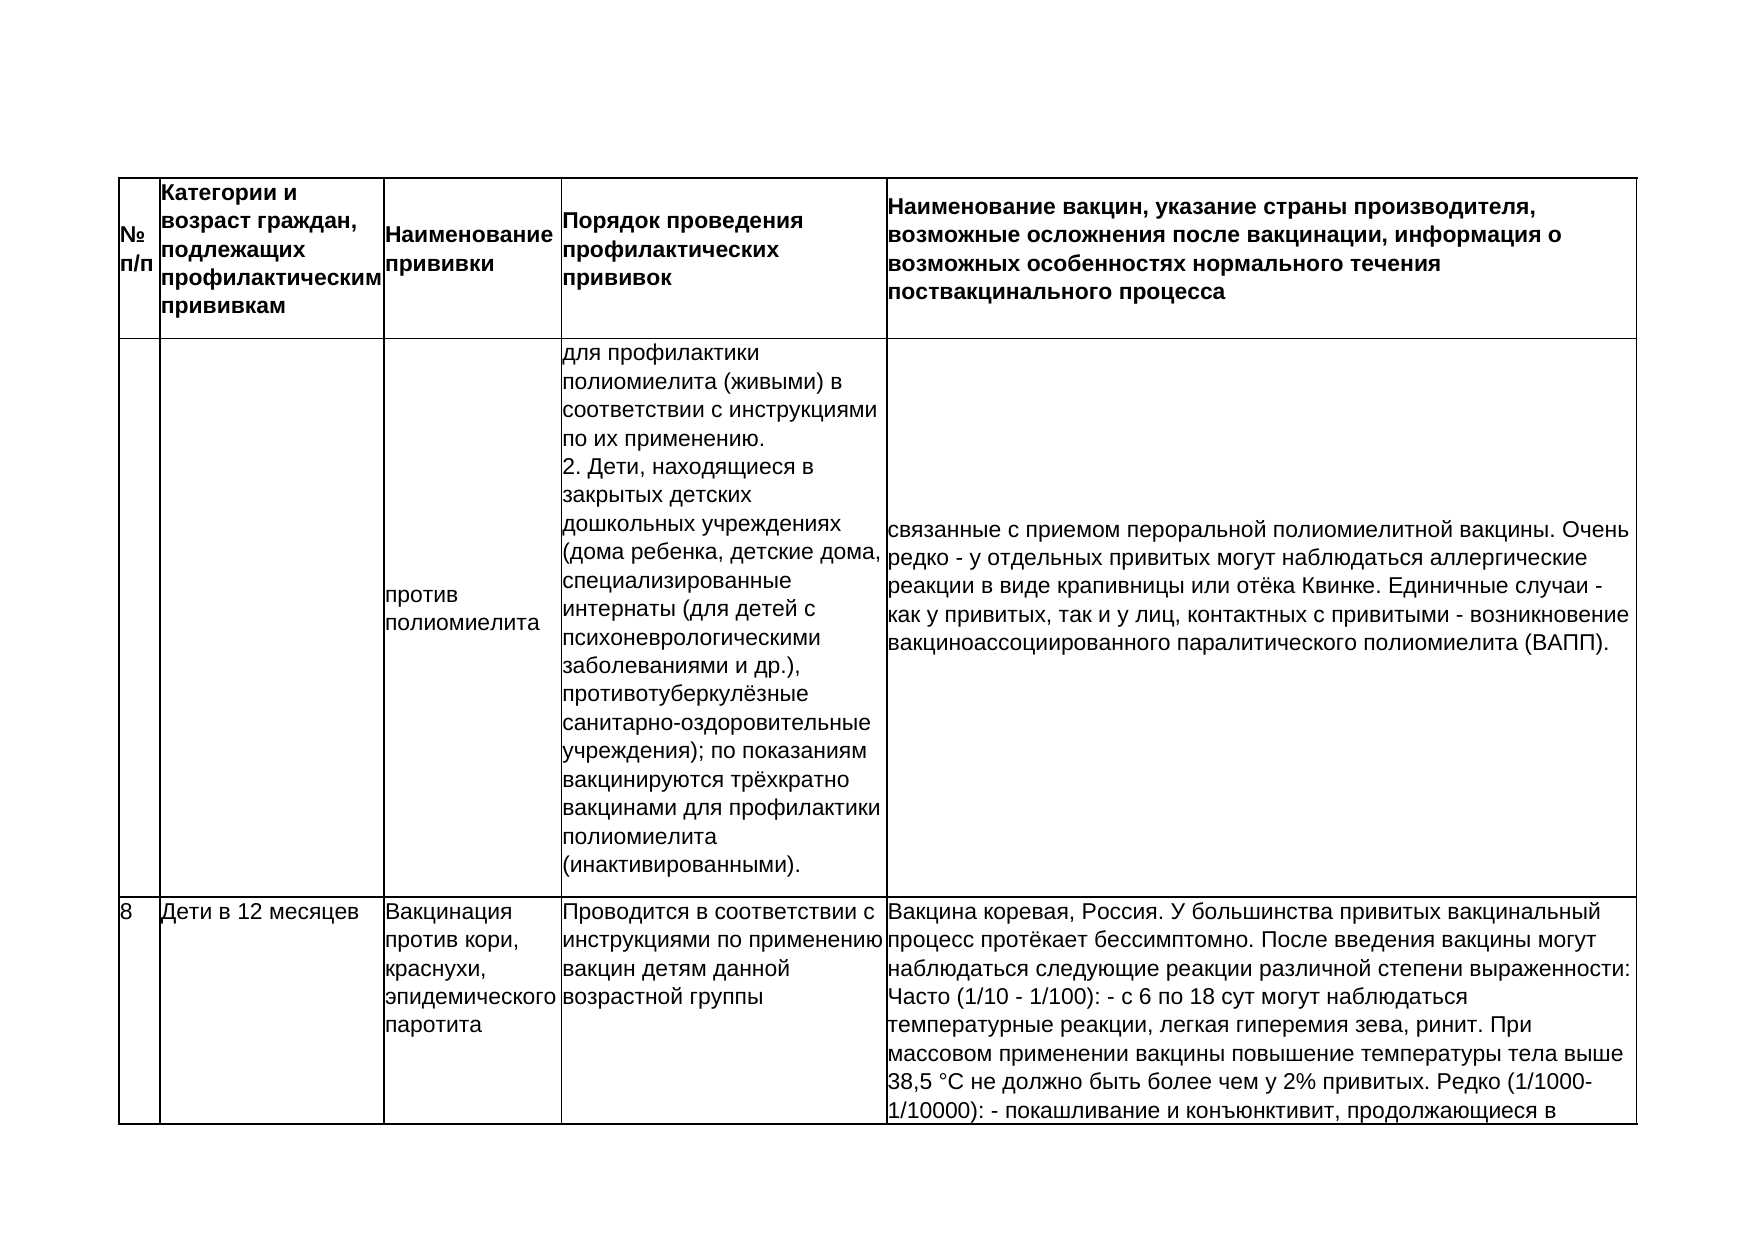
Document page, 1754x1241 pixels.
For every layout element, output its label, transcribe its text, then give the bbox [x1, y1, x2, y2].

table_cell Проводится в соответствии с инструкциями по применению вакцин детям данной возрастной группы [562, 898, 886, 1123]
table_header Порядок проведения профилактических прививок [562, 179, 886, 338]
table_header № п/п [120, 179, 159, 338]
table_cell Третья вакцинация против полиомиелита [385, 339, 561, 896]
table_header Наименование вакцин, указание страны производителя, возможные осложнения после вакцинации, информация о возможных особенностях нормального течения поствакцинального процесса [888, 179, 1636, 338]
table_cell Дети в 12 месяцев [161, 898, 383, 1123]
table_header Наименование прививки [385, 179, 561, 338]
table_cell Вакцинация против кори, краснухи, эпидемического паротита [385, 898, 561, 1123]
table_cell 8 [120, 898, 159, 1123]
table_cell [161, 339, 383, 896]
table_header Категории и возраст граждан, подлежащих профилактическим прививкам [161, 179, 383, 338]
table_cell [120, 339, 159, 896]
